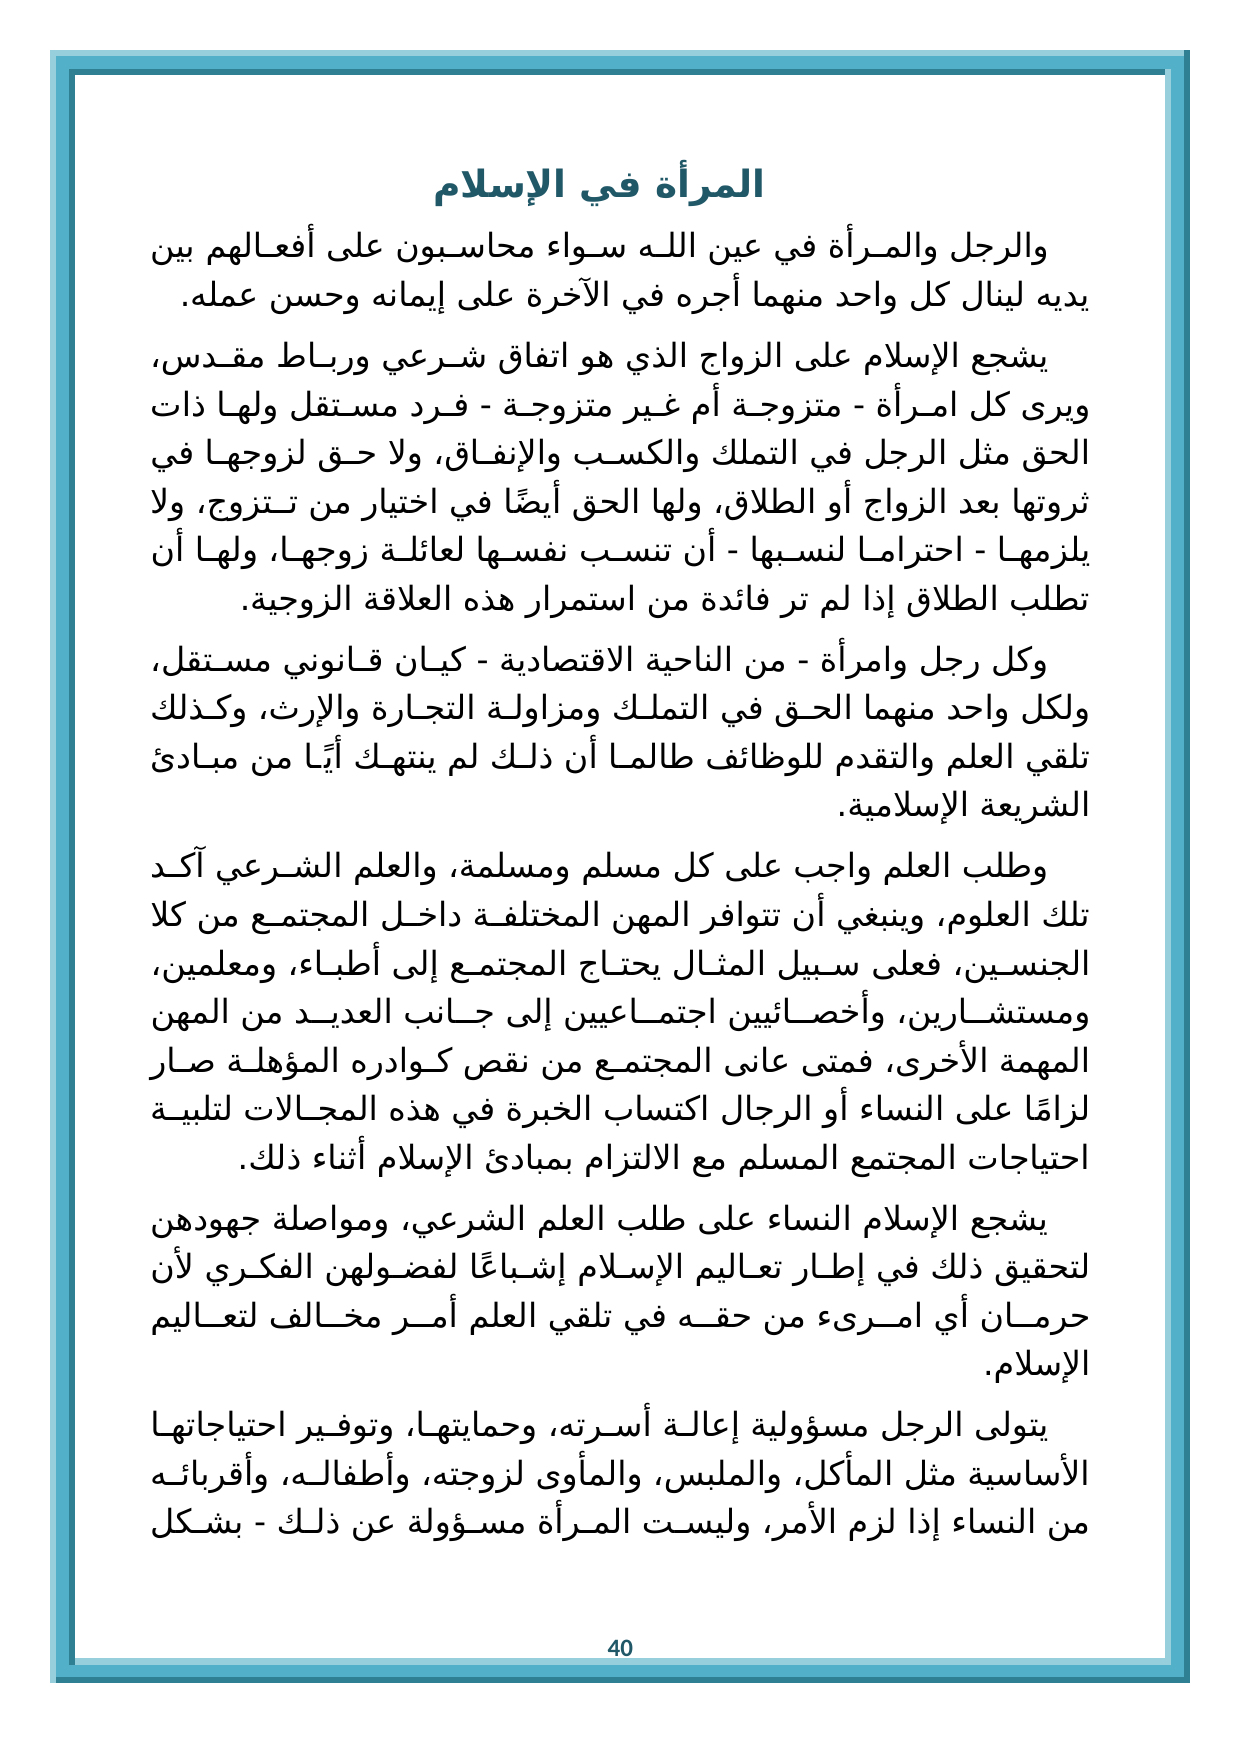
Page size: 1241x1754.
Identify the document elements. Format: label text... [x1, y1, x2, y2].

text والرجل والمرأة في عين الله سواء محاسبون على أفعالهم بين يديه لينال كل واحد منهما أجره في الآخرة على إيمانه وحسن عمله. [150, 227, 1090, 324]
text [150, 1406, 1090, 1551]
text يشجع الإسلام على الزواج الذي هو اتفاق شرعي ورباط مقدس، ويرى كل امرأة - متزوجة أم غير متزوجة - فرد مستقل ولها ذات الحق مثل الرجل في التملك والكسب والإنفاق، ولا حق لزوجها في ثروتها بعد الزواج أو الطلاق، ولها الحق أيضًا في اختيار من تتزوج، ولا يلزمها - احتراما لنسبها - أن تنسب نفسها لعائلة زوجها، ولها أن تطلب الطلاق إذا لم تر فائدة من استمرار هذه العلاقة الزوجية. [150, 336, 1090, 628]
text يشجع الإسلام النساء على طلب العلم الشرعي، ومواصلة جهودهن لتحقيق ذلك في إطار تعاليم الإسلام إشباعًا لفضولهن الفكري لأن حرمان أي امرىء من حقه في تلقي العلم أمر مخالف لتعاليم الإسلام. [150, 1199, 1090, 1393]
text وكل رجل وامرأة - من الناحية الاقتصادية - كيان قانوني مستقل، ولكل واحد منهما الحق في التملك ومزاولة التجارة والإرث، وكذلك تلقي العلم والتقدم للوظائف طالما أن ذلك لم ينتهك أيًا من مبادئ الشريعة الإسلامية. [150, 640, 1090, 834]
text وطلب العلم واجب على كل مسلم ومسلمة، والعلم الشرعي آكد تلك العلوم، وينبغي أن تتوافر المهن المختلفة داخل المجتمع من كلا الجنسين، فعلى سبيل المثال يحتاج المجتمع إلى أطباء، ومعلمين، ومستشارين، وأخصائيين اجتماعيين إلى جانب العديد من المهن المهمة الأخرى، فمتى عانى المجتمع من نقص كوادره المؤهلة صار لزامًا على النساء أو الرجال اكتساب الخبرة في هذه المجالات لتلبية احتياجات المجتمع المسلم مع الالتزام بمبادئ الإسلام أثناء ذلك. [150, 847, 1090, 1187]
text المرأة في الإسلام [150, 162, 1090, 214]
